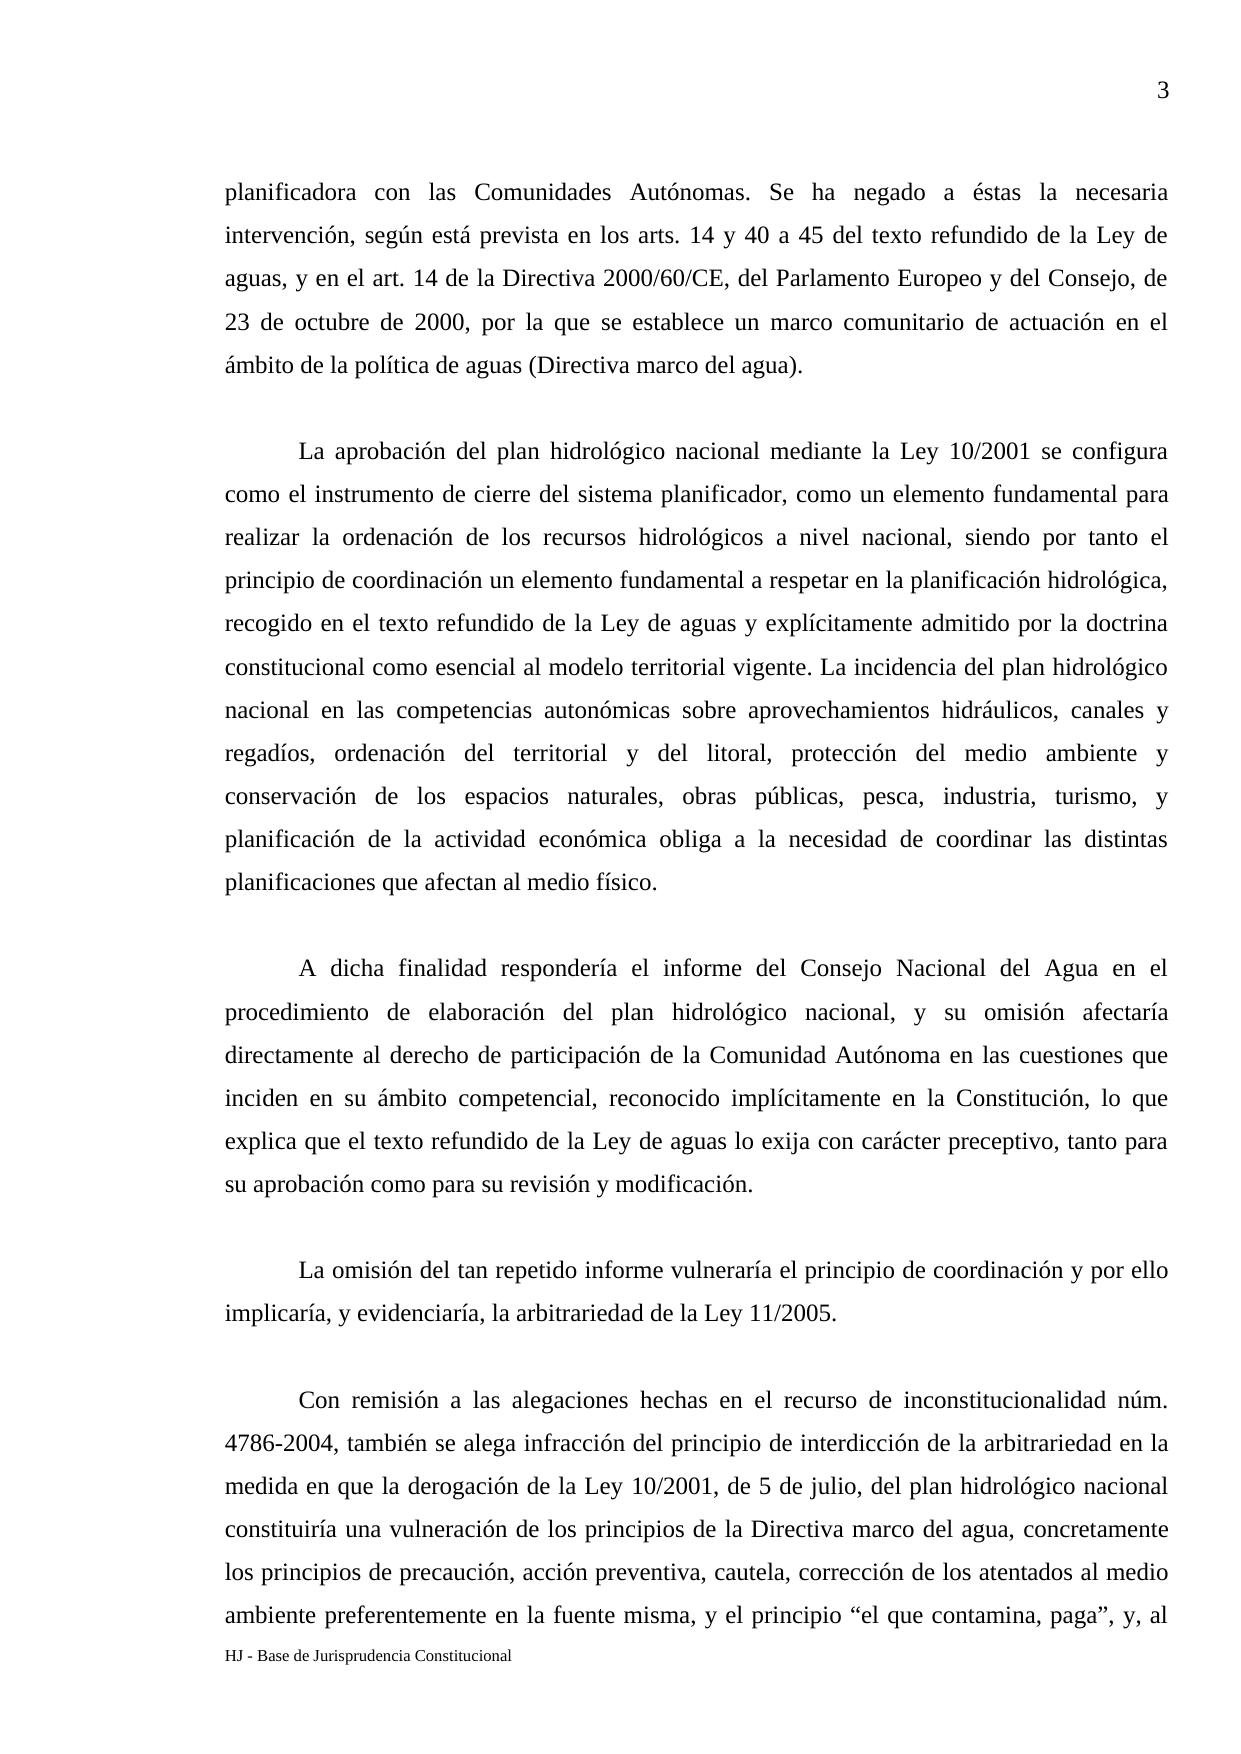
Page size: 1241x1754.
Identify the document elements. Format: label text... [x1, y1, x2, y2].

text A dicha finalidad respondería el informe del Consejo Nacional del Agua en el procedimiento de elaboración del plan hidrológico nacional, y su omisión afectaría directamente al derecho de participación de la Comunidad Autónoma en las cuestiones que inciden en su ámbito competencial, reconocido implícitamente en la Constitución, lo que explica que el texto refundido de la Ley de aguas lo exija con carácter preceptivo, tanto para su aprobación como para su revisión y modificación. [224, 953, 1169, 1198]
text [224, 177, 1169, 378]
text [224, 1385, 1169, 1629]
text La aprobación del plan hidrológico nacional mediante la Ley 10/2001 se configura como el instrumento de cierre del sistema planificador, como un elemento fundamental para realizar la ordenación de los recursos hidrológicos a nivel nacional, siendo por tanto el principio de coordinación un elemento fundamental a respetar en la planificación hidrológica, recogido en el texto refundido de la Ley de aguas y explícitamente admitido por la doctrina constitucional como esencial al modelo territorial vigente. La incidencia del plan hidrológico nacional en las competencias autonómicas sobre aprovechamientos hidráulicos, canales y regadíos, ordenación del territorial y del litoral, protección del medio ambiente y conservación de los espacios naturales, obras públicas, pesca, industria, turismo, y planificación de la actividad económica obliga a la necesidad de coordinar las distintas planificaciones que afectan al medio físico. [224, 436, 1169, 896]
text La omisión del tan repetido informe vulneraría el principio de coordinación y por ello implicaría, y evidenciaría, la arbitrariedad de la Ley 11/2005. [224, 1255, 1169, 1327]
